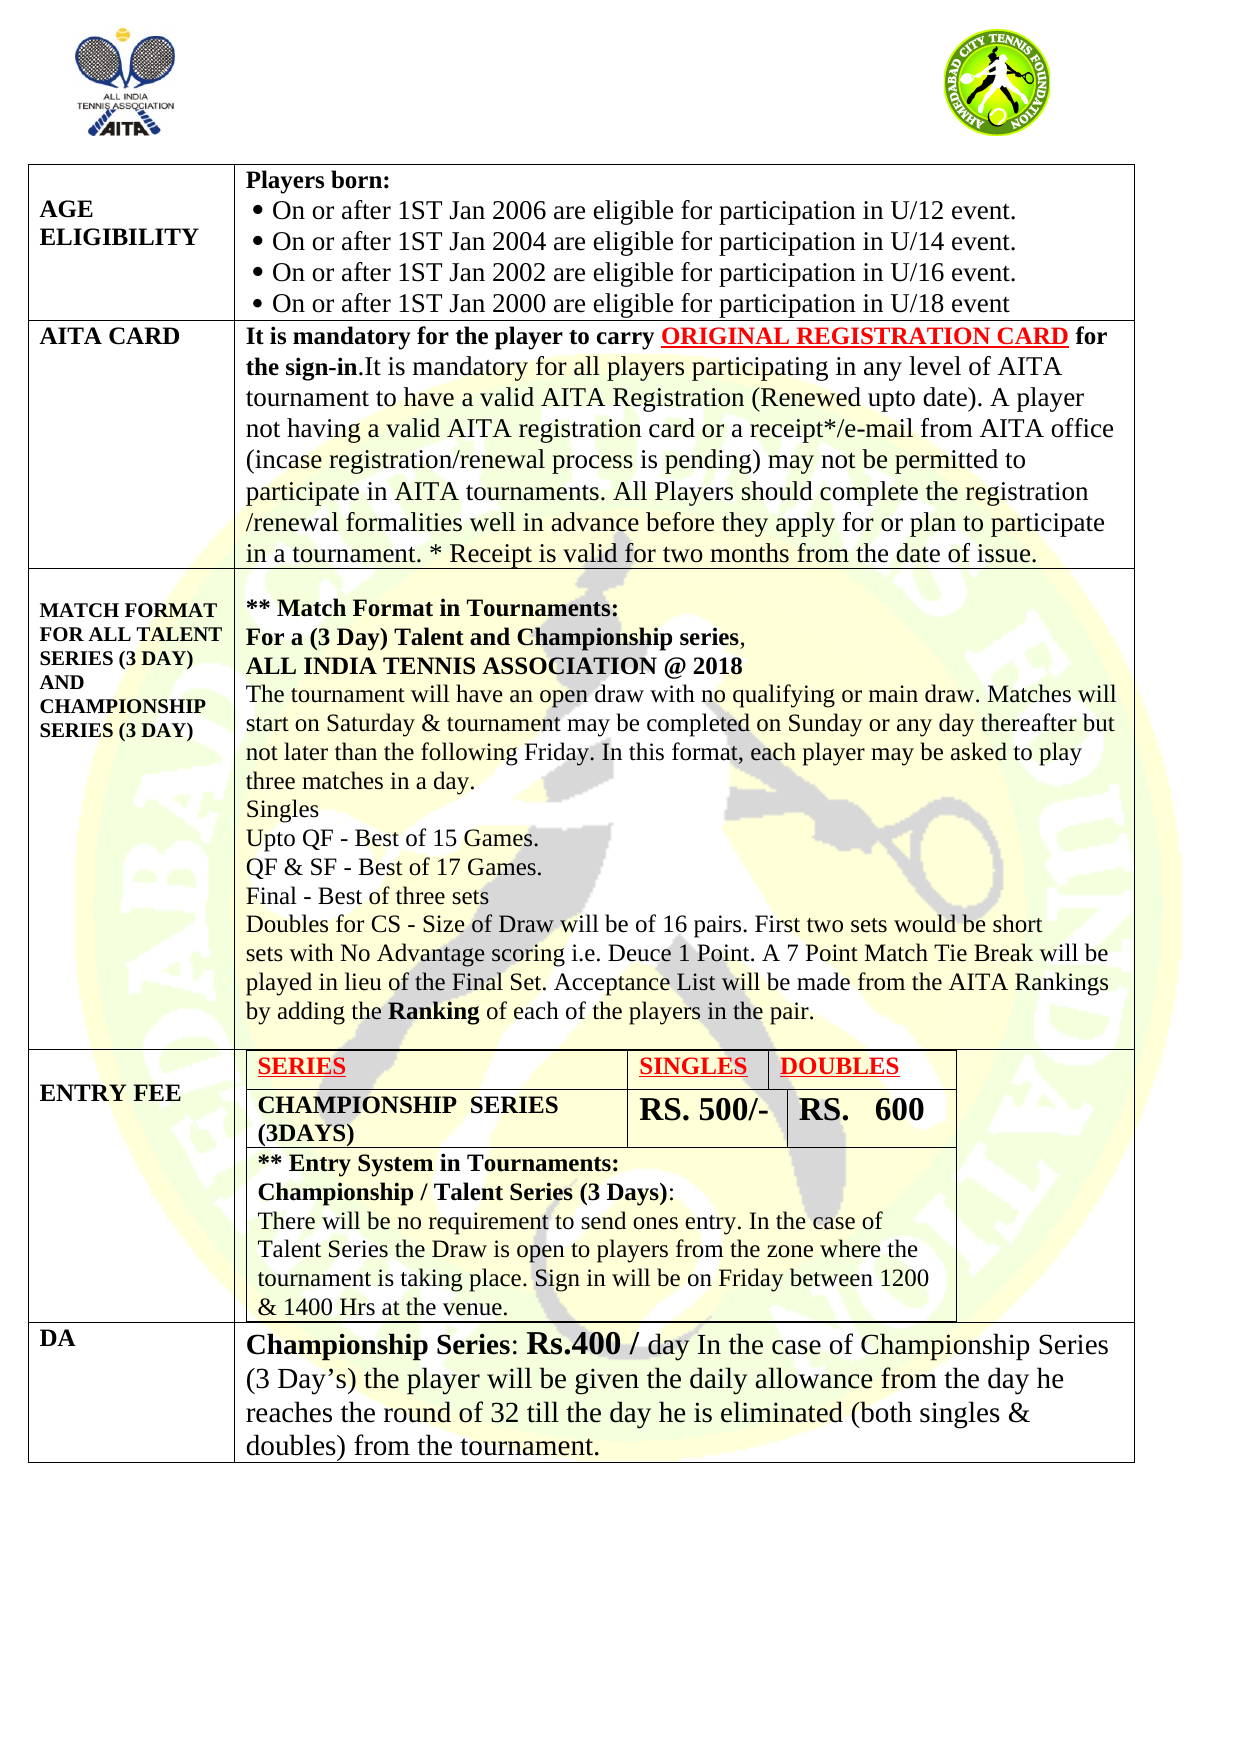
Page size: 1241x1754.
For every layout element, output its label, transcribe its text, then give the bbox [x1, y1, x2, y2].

table_cell [247, 1051, 627, 1089]
table_cell ** Match Format in Tournaments: For a (3 Day) Talent and Championship series, ALL INDIA TENNIS ASSOCIATION @ 2018 The tournament will have an open draw with no qualifying or main draw. Matches will start on Saturday & tournament may be completed on Sunday or any day thereafter but not later than the following Friday. In this format, each player may be asked to play three matches in a day. Singles Upto QF - Best of 15 Games. QF & SF - Best of 17 Games. Final - Best of three sets Doubles for CS - Size of Draw will be of 16 pairs. First two sets would be short sets with No Advantage scoring i.e. Deuce 1 Point. A 7 Point Match Tie Break will be played in lieu of the Final Set. Acceptance List will be made from the AITA Rankings by adding the Ranking of each of the players in the pair. [235, 569, 1134, 1049]
table_cell DA [29, 1323, 234, 1462]
table_cell AITA CARD [29, 321, 234, 568]
table_cell [247, 1148, 956, 1321]
picture [943, 29, 1050, 136]
table_cell Championship Series: Rs.400 / day In the case of Championship Series (3 Day’s) the player will be given the daily allowance from the day he reaches the round of 32 till the day he is eliminated (both singles & doubles) from the tournament. [235, 1323, 1134, 1462]
table_cell [628, 1051, 768, 1089]
table_cell [247, 1090, 627, 1147]
table_cell [788, 1090, 956, 1147]
table_cell [235, 1050, 246, 1322]
table_cell [957, 1050, 1134, 1322]
picture [75, 28, 175, 136]
table_cell It is mandatory for the player to carry ORIGINAL REGISTRATION CARD for the sign-in.It is mandatory for all players participating in any level of AITA tournament to have a valid AITA Registration (Renewed upto date). A player not having a valid AITA registration card or a receipt*/e-mail from AITA office (incase registration/renewal process is pending) may not be permitted to participate in AITA tournaments. All Players should complete the registration /renewal formalities well in advance before they apply for or plan to participate in a tournament. * Receipt is valid for two months from the date of issue. [235, 321, 1134, 568]
table_header Players born: On or after 1ST Jan 2006 are eligible for participation in U/12 event. On or after 1ST Jan 2004 are eligible for participation in U/14 event. On or after 1ST Jan 2002 are eligible for participation in U/16 event. On or after 1ST Jan 2000 are eligible for participation in U/18 event [235, 165, 1134, 320]
table_header AGE ELIGIBILITY [29, 165, 234, 320]
table_cell [769, 1051, 956, 1089]
table_cell [628, 1090, 787, 1147]
table_cell ENTRY FEE [29, 1050, 234, 1322]
table_cell MATCH FORMAT FOR ALL TALENT SERIES (3 DAY) AND CHAMPIONSHIP SERIES (3 DAY) [29, 569, 234, 1049]
